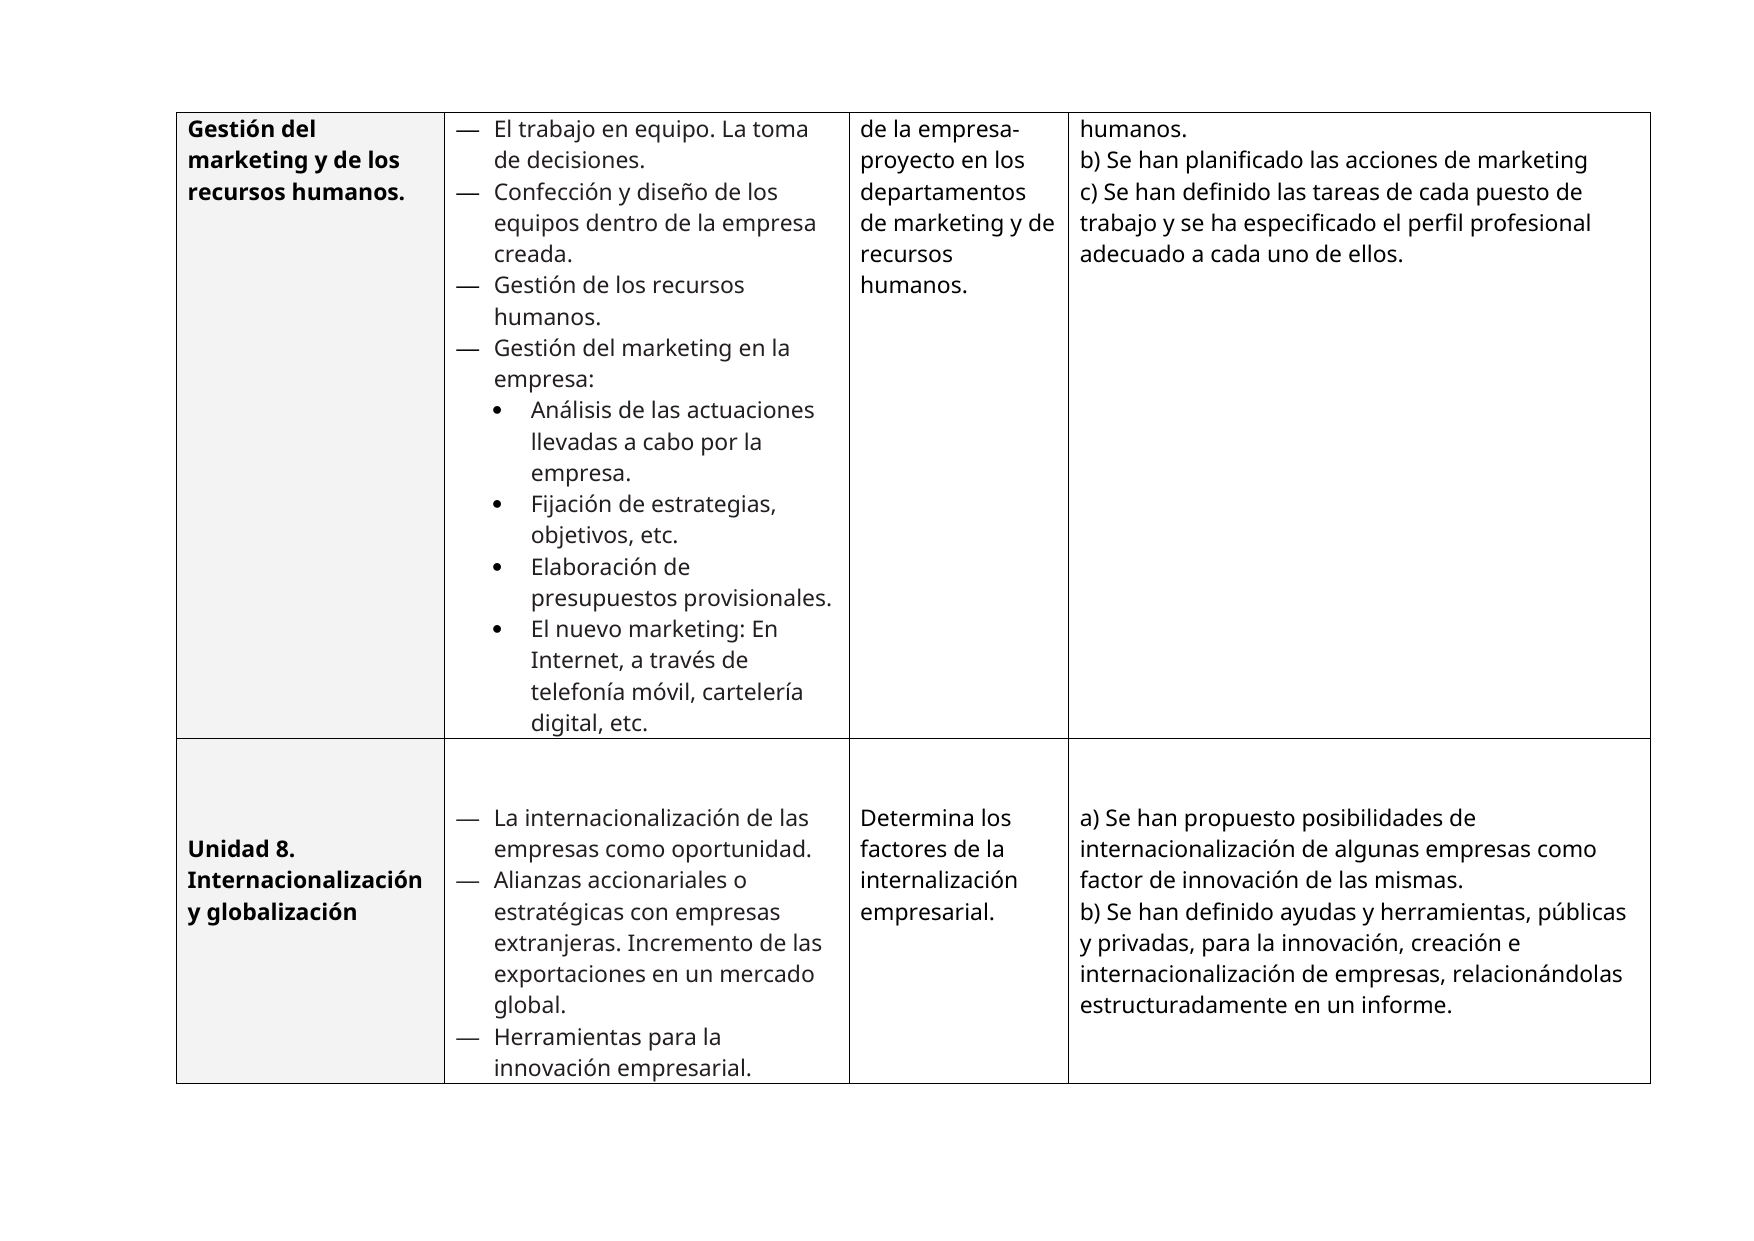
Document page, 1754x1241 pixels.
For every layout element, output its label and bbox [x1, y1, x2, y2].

table_cell [177, 113, 444, 738]
table_cell [850, 113, 1068, 738]
table_cell [445, 739, 849, 1083]
table_cell [1069, 739, 1650, 1083]
table_cell [850, 739, 1068, 1083]
table_cell [445, 113, 849, 738]
table_cell [177, 739, 444, 1083]
table_cell [1069, 113, 1650, 738]
